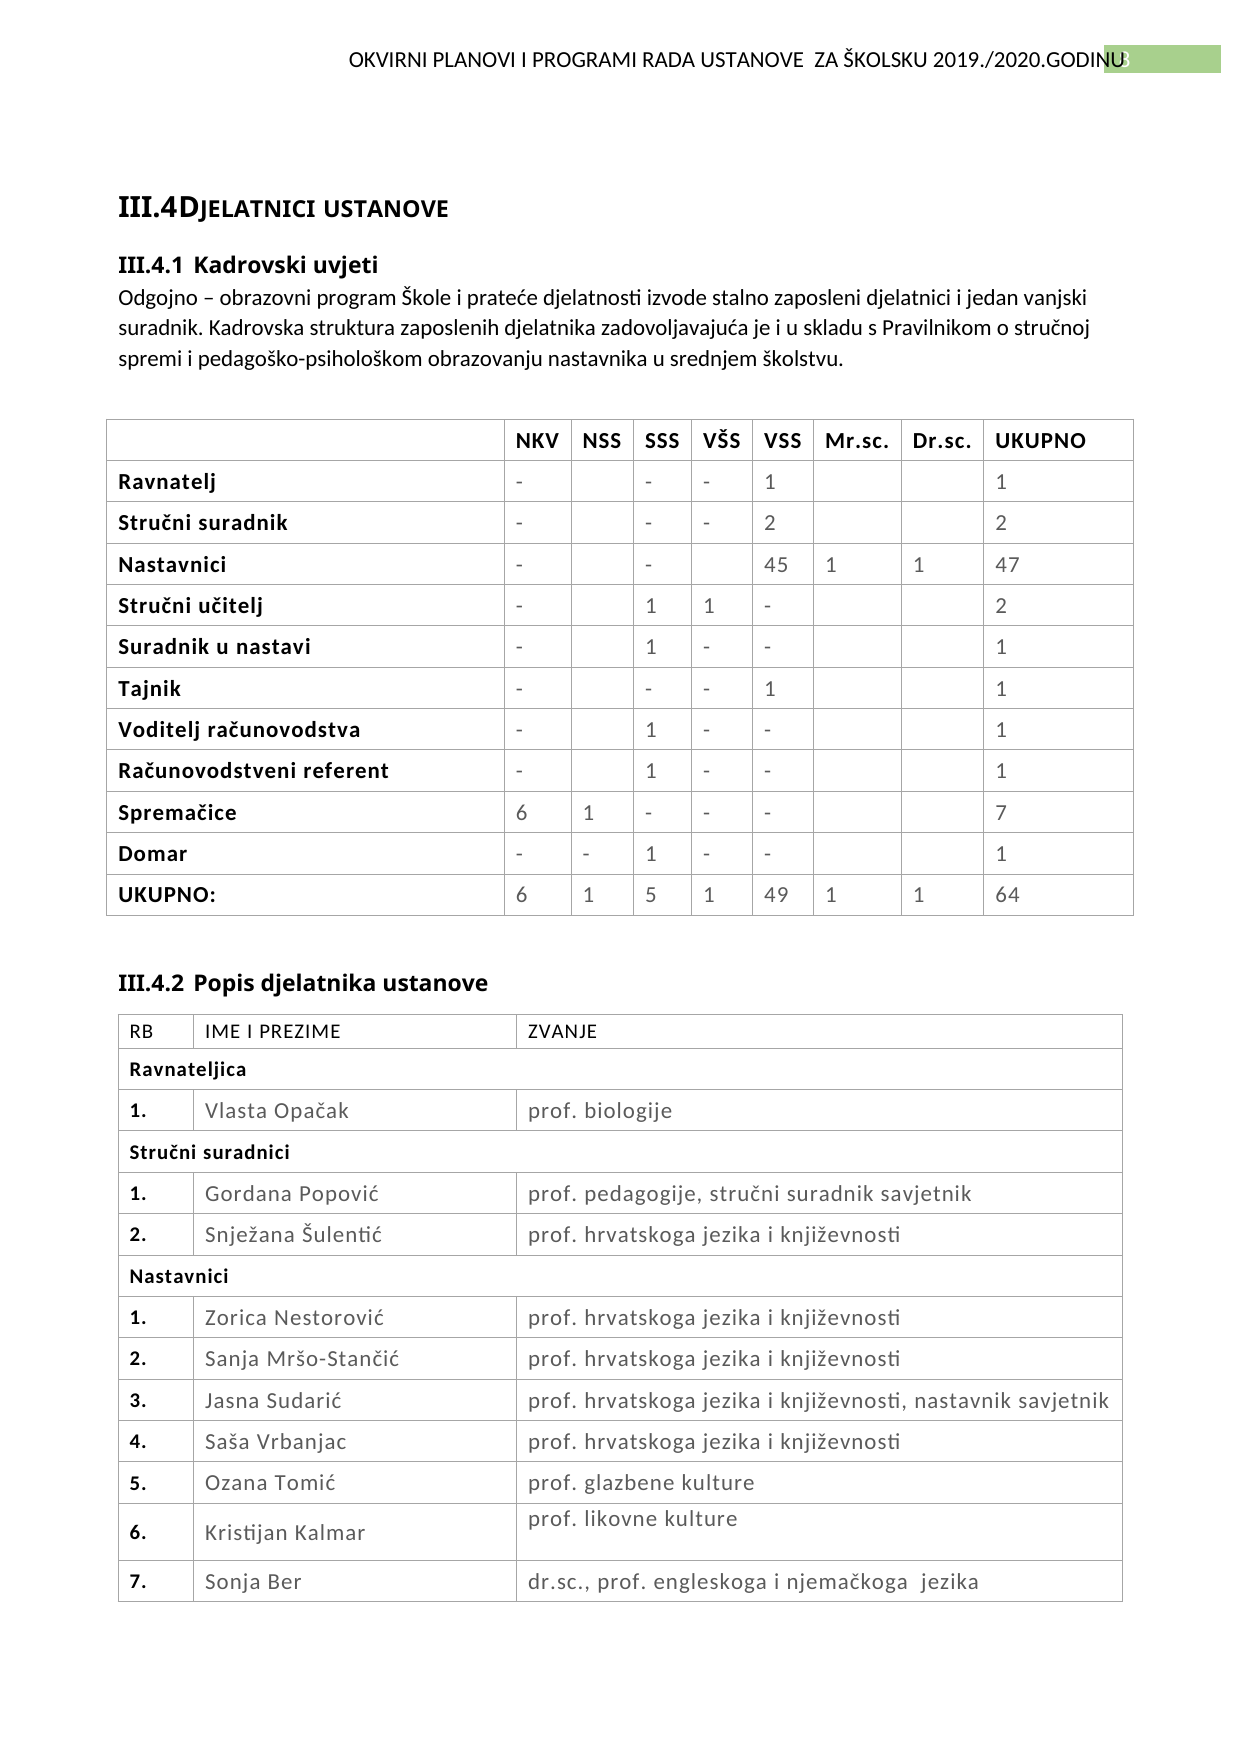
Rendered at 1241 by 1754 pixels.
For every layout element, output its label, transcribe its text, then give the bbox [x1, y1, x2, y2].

table_cell [814, 709, 901, 749]
table_cell Suradnik u nastavi [107, 626, 504, 667]
table_cell prof. biologije [517, 1090, 1122, 1130]
table_cell 1. [119, 1173, 193, 1213]
table_cell 3. [119, 1380, 193, 1420]
table_cell - [692, 792, 752, 832]
table_cell prof. hrvatskoga jezika i književnosti [517, 1421, 1122, 1461]
table_cell Tajnik [107, 668, 504, 708]
table_header [107, 420, 504, 460]
table_cell - [572, 833, 633, 873]
table_cell - [634, 544, 691, 584]
table_cell - [692, 668, 752, 708]
table_cell 1 [634, 833, 691, 873]
table_cell - [505, 544, 571, 584]
table_cell prof. pedagogije, stručni suradnik savjetnik [517, 1173, 1122, 1213]
table_cell 1 [634, 750, 691, 791]
table_cell [814, 792, 901, 832]
table_cell - [634, 668, 691, 708]
table_cell - [505, 668, 571, 708]
table_cell 2 [753, 502, 813, 543]
table_cell 1 [984, 709, 1133, 749]
table_cell Zorica Nestorović [194, 1297, 516, 1337]
table_cell 5. [119, 1462, 193, 1503]
table_cell prof. hrvatskoga jezika i književnosti [517, 1338, 1122, 1378]
table_cell [814, 833, 901, 873]
table_cell [814, 668, 901, 708]
table_cell 1 [753, 668, 813, 708]
table_cell 4. [119, 1421, 193, 1461]
table_cell Voditelj računovodstva [107, 709, 504, 749]
table_cell - [505, 585, 571, 625]
table_cell [814, 461, 901, 501]
table_header UKUPNO [984, 420, 1133, 460]
table_cell [572, 709, 633, 749]
subtitle Djelatnici ustanove [118, 186, 1122, 226]
table_header ZVANJE [517, 1015, 1122, 1048]
table_cell - [505, 709, 571, 749]
table_cell [814, 502, 901, 543]
table_header VSS [753, 420, 813, 460]
table_cell - [505, 502, 571, 543]
table_header NSS [572, 420, 633, 460]
table_cell [902, 502, 983, 543]
table_cell [572, 668, 633, 708]
table_cell 1 [634, 709, 691, 749]
table_cell Sonja Ber [194, 1561, 516, 1601]
subtitle Kadrovski uvjeti [118, 249, 1122, 281]
table_cell Računovodstveni referent [107, 750, 504, 791]
table_cell - [505, 626, 571, 667]
table_cell - [692, 833, 752, 873]
table_cell - [753, 833, 813, 873]
table_cell [692, 544, 752, 584]
table_cell 47 [984, 544, 1133, 584]
table_cell 49 [753, 875, 813, 915]
table_cell Gordana Popović [194, 1173, 516, 1213]
table_cell Stručni suradnici [119, 1131, 1122, 1172]
table_cell [572, 544, 633, 584]
table_cell 1 [753, 461, 813, 501]
table_cell 1 [814, 875, 901, 915]
table_cell UKUPNO: [107, 875, 504, 915]
table_header IME I PREZIME [194, 1015, 516, 1048]
table_cell - [692, 626, 752, 667]
table_cell - [634, 461, 691, 501]
table_cell Snježana Šulentić [194, 1214, 516, 1254]
table_cell prof. likovne kulture [517, 1504, 1122, 1560]
table_cell Spremačice [107, 792, 504, 832]
table_cell 1. [119, 1297, 193, 1337]
table_cell Sanja Mršo-Stančić [194, 1338, 516, 1378]
table_cell 64 [984, 875, 1133, 915]
table_cell [572, 461, 633, 501]
table_cell 45 [753, 544, 813, 584]
table_cell [572, 585, 633, 625]
table_cell - [692, 502, 752, 543]
table_cell [902, 750, 983, 791]
table_header NKV [505, 420, 571, 460]
table_cell [902, 626, 983, 667]
table_cell Kristijan Kalmar [194, 1504, 516, 1560]
table_cell 1 [984, 461, 1133, 501]
table_cell [814, 626, 901, 667]
table_cell [572, 502, 633, 543]
table_cell 1 [572, 875, 633, 915]
table_cell - [692, 750, 752, 791]
table_cell Nastavnici [119, 1256, 1122, 1296]
table_cell [902, 668, 983, 708]
table_cell - [753, 792, 813, 832]
table_cell Nastavnici [107, 544, 504, 584]
table_cell Ravnatelj [107, 461, 504, 501]
table_cell 1 [902, 544, 983, 584]
table_cell - [634, 792, 691, 832]
subtitle Popis djelatnika ustanove [118, 967, 1122, 998]
table_cell 2 [984, 502, 1133, 543]
table_cell prof. hrvatskoga jezika i književnosti [517, 1214, 1122, 1254]
table_header VŠS [692, 420, 752, 460]
table_cell [814, 585, 901, 625]
table_cell - [753, 709, 813, 749]
table_cell [902, 709, 983, 749]
table_cell 1 [984, 833, 1133, 873]
table_cell Saša Vrbanjac [194, 1421, 516, 1461]
table_cell 7. [119, 1561, 193, 1601]
table_cell - [505, 750, 571, 791]
table_cell Stručni učitelj [107, 585, 504, 625]
table_cell Ozana Tomić [194, 1462, 516, 1503]
table_cell 6 [505, 875, 571, 915]
table_cell Vlasta Opačak [194, 1090, 516, 1130]
table_cell 2 [984, 585, 1133, 625]
table_cell 1 [572, 792, 633, 832]
table_cell - [753, 750, 813, 791]
table_cell 1 [634, 626, 691, 667]
table_cell prof. glazbene kulture [517, 1462, 1122, 1503]
table_cell 1 [814, 544, 901, 584]
table_cell 1 [634, 585, 691, 625]
table_header Mr.sc. [814, 420, 901, 460]
table_cell 5 [634, 875, 691, 915]
table_cell 1 [984, 750, 1133, 791]
table_cell 7 [984, 792, 1133, 832]
text Odgojno – obrazovni program Škole i prateće djelatnosti izvode stalno zaposleni djelatnici i jedan vanjski suradnik. Kadrovska struktura zaposlenih djelatnika zadovoljavajuća je i u skladu s Pravilnikom o stručnoj spremi i pedagoško-psihološkom obrazovanju nastavnika u srednjem školstvu. [118, 283, 1122, 372]
table_cell - [505, 833, 571, 873]
table_header SSS [634, 420, 691, 460]
table_cell - [505, 461, 571, 501]
table_cell 2. [119, 1214, 193, 1254]
table_cell 1 [692, 875, 752, 915]
table_cell [902, 792, 983, 832]
table_cell Domar [107, 833, 504, 873]
table_cell [572, 626, 633, 667]
table_cell - [692, 709, 752, 749]
table_cell [902, 461, 983, 501]
table_cell 1 [984, 626, 1133, 667]
table_cell Ravnateljica [119, 1049, 1122, 1089]
table_cell 1 [692, 585, 752, 625]
table_cell 6 [505, 792, 571, 832]
table_cell [814, 750, 901, 791]
table_cell [902, 585, 983, 625]
table_cell - [634, 502, 691, 543]
table_cell 1. [119, 1090, 193, 1130]
table_cell prof. hrvatskoga jezika i književnosti [517, 1297, 1122, 1337]
table_cell 6. [119, 1504, 193, 1560]
table_cell [572, 750, 633, 791]
table_cell Jasna Sudarić [194, 1380, 516, 1420]
table_header RB [119, 1015, 193, 1048]
table_cell - [753, 585, 813, 625]
table_cell [902, 833, 983, 873]
table_cell 1 [902, 875, 983, 915]
table_cell - [753, 626, 813, 667]
table_cell dr.sc., prof. engleskoga i njemačkoga jezika [517, 1561, 1122, 1601]
table_cell 2. [119, 1338, 193, 1378]
table_cell prof. hrvatskoga jezika i književnosti, nastavnik savjetnik [517, 1380, 1122, 1420]
table_cell Stručni suradnik [107, 502, 504, 543]
table_cell 1 [984, 668, 1133, 708]
table_cell - [692, 461, 752, 501]
table_header Dr.sc. [902, 420, 983, 460]
